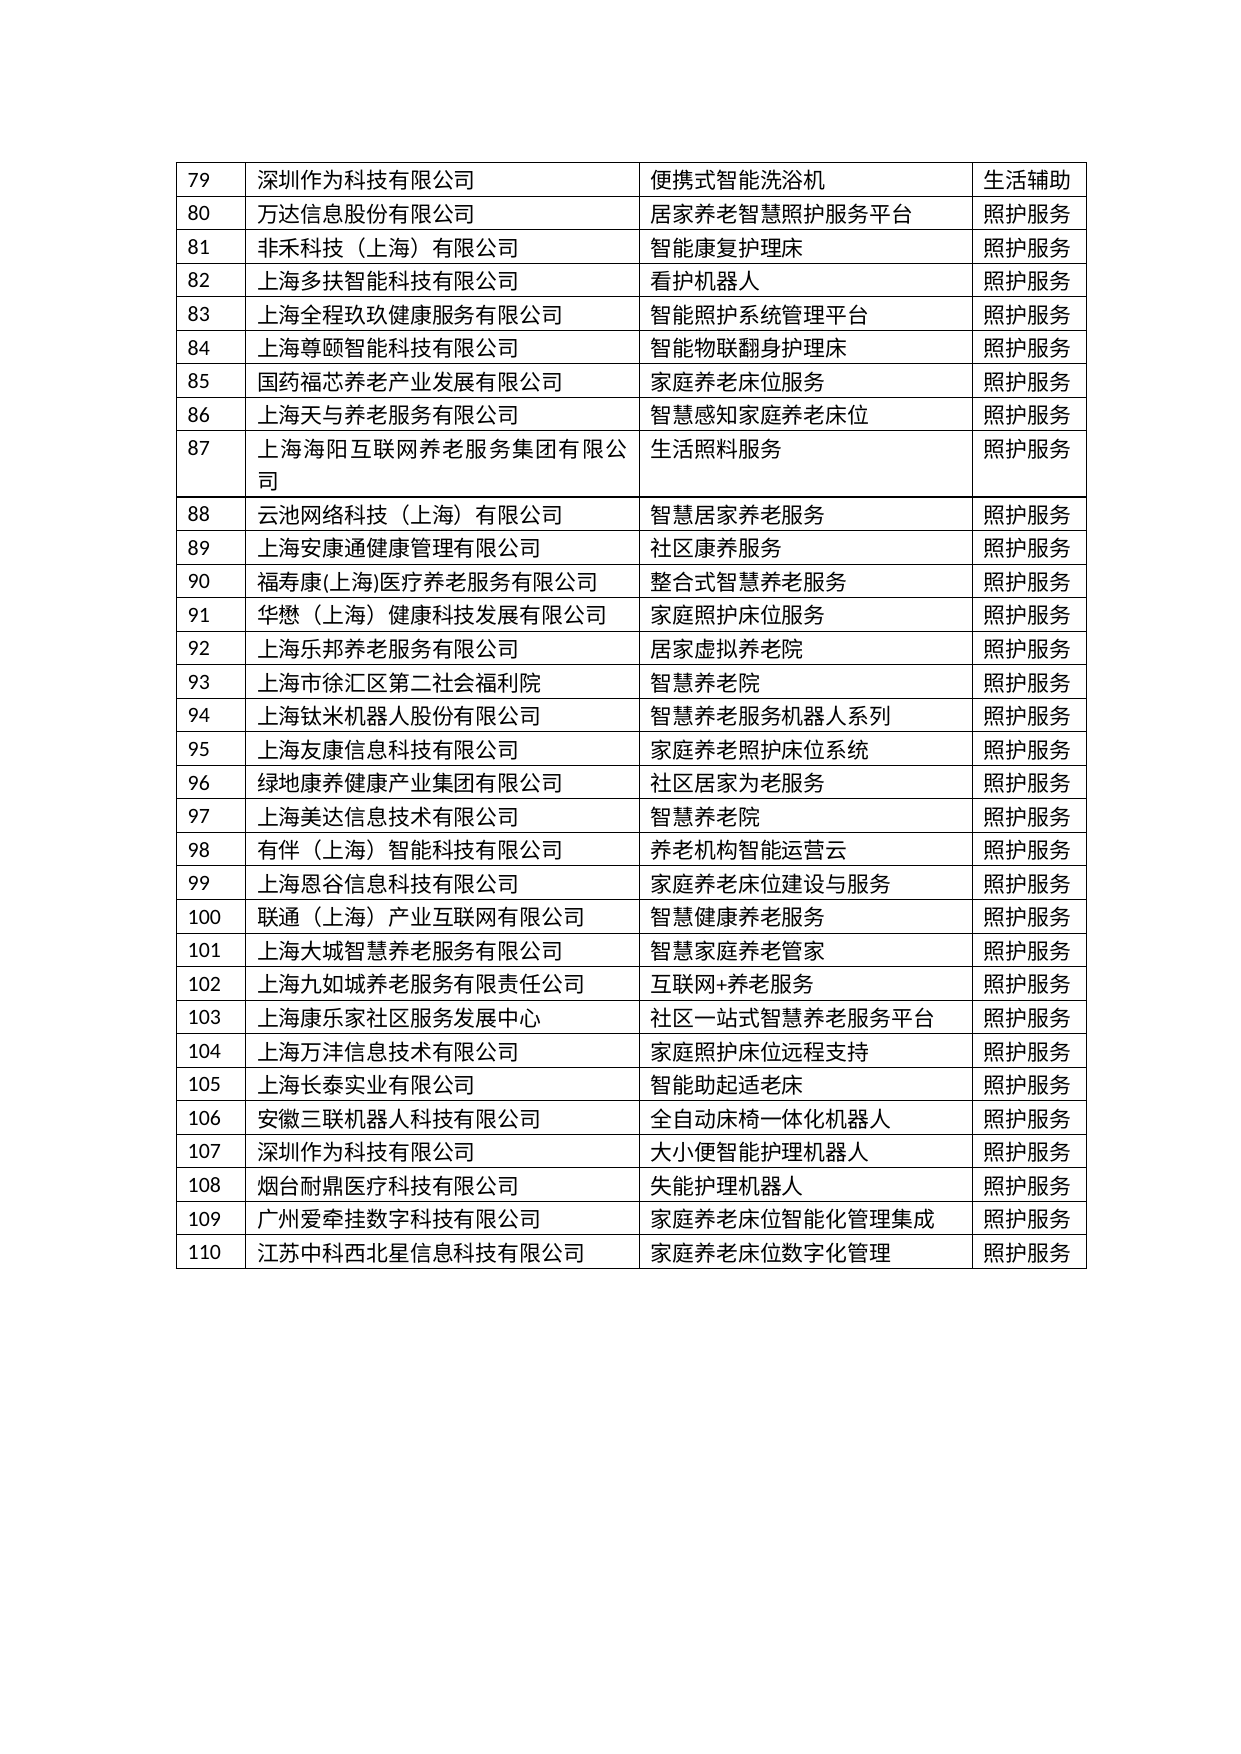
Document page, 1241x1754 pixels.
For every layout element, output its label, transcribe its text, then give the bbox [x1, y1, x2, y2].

table_cell 照护服务 [973, 264, 1086, 296]
table_cell 养老机构智能运营云 [640, 833, 972, 865]
table_cell 照护服务 [973, 799, 1086, 832]
table_cell 家庭照护床位服务 [640, 598, 972, 631]
table_cell 智慧养老院 [640, 799, 972, 832]
table_cell 照护服务 [973, 699, 1086, 731]
table_cell 103 [177, 1001, 245, 1033]
table_cell 86 [177, 398, 245, 430]
table_cell 109 [177, 1202, 245, 1234]
table_cell 家庭养老床位建设与服务 [640, 866, 972, 899]
table_cell 照护服务 [973, 632, 1086, 664]
table_cell 全自动床椅一体化机器人 [640, 1101, 972, 1134]
table_cell 85 [177, 364, 245, 397]
table_cell 照护服务 [973, 900, 1086, 932]
table_cell 智慧感知家庭养老床位 [640, 398, 972, 430]
table_cell 上海全程玖玖健康服务有限公司 [246, 297, 639, 330]
table_cell 照护服务 [973, 398, 1086, 430]
table_cell 居家虚拟养老院 [640, 632, 972, 664]
table_cell 87 [177, 431, 245, 496]
table_cell 国药福芯养老产业发展有限公司 [246, 364, 639, 397]
table_cell 98 [177, 833, 245, 865]
table_cell 100 [177, 900, 245, 932]
table_cell 照护服务 [973, 967, 1086, 999]
table_cell 智慧养老院 [640, 665, 972, 698]
table_cell 上海尊颐智能科技有限公司 [246, 331, 639, 363]
table_cell 上海恩谷信息科技有限公司 [246, 866, 639, 899]
table_cell 江苏中科西北星信息科技有限公司 [246, 1235, 639, 1268]
table_cell 互联网+养老服务 [640, 967, 972, 999]
table_cell 99 [177, 866, 245, 899]
table_cell 上海大城智慧养老服务有限公司 [246, 934, 639, 966]
table_cell 深圳作为科技有限公司 [246, 1135, 639, 1167]
table_cell 非禾科技（上海）有限公司 [246, 230, 639, 263]
table_cell 照护服务 [973, 1001, 1086, 1033]
table_cell 照护服务 [973, 665, 1086, 698]
table_cell 上海多扶智能科技有限公司 [246, 264, 639, 296]
table_cell 106 [177, 1101, 245, 1134]
table_cell 96 [177, 766, 245, 798]
table_cell 智慧家庭养老管家 [640, 934, 972, 966]
table_cell 上海长泰实业有限公司 [246, 1068, 639, 1100]
table_cell 万达信息股份有限公司 [246, 197, 639, 229]
table_cell 智能康复护理床 [640, 230, 972, 263]
table_cell 社区一站式智慧养老服务平台 [640, 1001, 972, 1033]
table_cell 照护服务 [973, 1101, 1086, 1134]
table_cell 107 [177, 1135, 245, 1167]
table_cell 生活照料服务 [640, 431, 972, 496]
table_cell 照护服务 [973, 1168, 1086, 1201]
table_cell 社区居家为老服务 [640, 766, 972, 798]
table_cell 102 [177, 967, 245, 999]
table_cell 烟台耐鼎医疗科技有限公司 [246, 1168, 639, 1201]
table_cell 105 [177, 1068, 245, 1100]
table_cell 91 [177, 598, 245, 631]
table_cell 照护服务 [973, 1034, 1086, 1067]
table_cell 照护服务 [973, 565, 1086, 597]
table_cell 智能助起适老床 [640, 1068, 972, 1100]
table_cell 照护服务 [973, 297, 1086, 330]
table_cell 生活辅助 [973, 163, 1086, 196]
table_cell 照护服务 [973, 833, 1086, 865]
table_cell 81 [177, 230, 245, 263]
table_cell 95 [177, 732, 245, 765]
table_cell 照护服务 [973, 498, 1086, 530]
table_cell 照护服务 [973, 331, 1086, 363]
table_cell 安徽三联机器人科技有限公司 [246, 1101, 639, 1134]
table_cell 80 [177, 197, 245, 229]
table_cell 照护服务 [973, 230, 1086, 263]
table_cell 上海友康信息科技有限公司 [246, 732, 639, 765]
table_cell 89 [177, 531, 245, 563]
table_cell 84 [177, 331, 245, 363]
table_cell 照护服务 [973, 1068, 1086, 1100]
table_cell 94 [177, 699, 245, 731]
table_cell 家庭养老床位数字化管理 [640, 1235, 972, 1268]
table_cell 家庭养老床位智能化管理集成 [640, 1202, 972, 1234]
table_cell 智慧居家养老服务 [640, 498, 972, 530]
table_cell 看护机器人 [640, 264, 972, 296]
table_cell 上海万沣信息技术有限公司 [246, 1034, 639, 1067]
table_cell 93 [177, 665, 245, 698]
table_cell 104 [177, 1034, 245, 1067]
table_cell 家庭照护床位远程支持 [640, 1034, 972, 1067]
table_cell 广州爱牵挂数字科技有限公司 [246, 1202, 639, 1234]
table_cell 家庭养老照护床位系统 [640, 732, 972, 765]
table_cell 照护服务 [973, 1135, 1086, 1167]
table_cell 智慧养老服务机器人系列 [640, 699, 972, 731]
table_cell 云池网络科技（上海）有限公司 [246, 498, 639, 530]
table_cell 智慧健康养老服务 [640, 900, 972, 932]
table_cell 92 [177, 632, 245, 664]
table_cell 照护服务 [973, 197, 1086, 229]
table_cell 108 [177, 1168, 245, 1201]
table_cell 照护服务 [973, 1235, 1086, 1268]
table_cell 照护服务 [973, 732, 1086, 765]
table_cell 照护服务 [973, 934, 1086, 966]
table_cell 上海安康通健康管理有限公司 [246, 531, 639, 563]
table_cell 照护服务 [973, 431, 1086, 496]
table_cell 社区康养服务 [640, 531, 972, 563]
table_cell 照护服务 [973, 866, 1086, 899]
table_cell 上海康乐家社区服务发展中心 [246, 1001, 639, 1033]
table_cell 照护服务 [973, 598, 1086, 631]
table_cell 上海钛米机器人股份有限公司 [246, 699, 639, 731]
table_cell 82 [177, 264, 245, 296]
table_cell 90 [177, 565, 245, 597]
table_cell 深圳作为科技有限公司 [246, 163, 639, 196]
table_cell 上海美达信息技术有限公司 [246, 799, 639, 832]
table_cell 智能照护系统管理平台 [640, 297, 972, 330]
table_cell 79 [177, 163, 245, 196]
table_cell 照护服务 [973, 766, 1086, 798]
table_cell 88 [177, 498, 245, 530]
table_cell 101 [177, 934, 245, 966]
table_cell 83 [177, 297, 245, 330]
table_cell 照护服务 [973, 531, 1086, 563]
table_cell 联通（上海）产业互联网有限公司 [246, 900, 639, 932]
table_cell 福寿康(上海)医疗养老服务有限公司 [246, 565, 639, 597]
table_cell 大小便智能护理机器人 [640, 1135, 972, 1167]
table_cell 智能物联翻身护理床 [640, 331, 972, 363]
table_cell 绿地康养健康产业集团有限公司 [246, 766, 639, 798]
table_cell 上海天与养老服务有限公司 [246, 398, 639, 430]
table_cell 110 [177, 1235, 245, 1268]
table_cell 97 [177, 799, 245, 832]
table_cell 照护服务 [973, 364, 1086, 397]
table_cell 居家养老智慧照护服务平台 [640, 197, 972, 229]
table_cell 华懋（上海）健康科技发展有限公司 [246, 598, 639, 631]
table_cell 整合式智慧养老服务 [640, 565, 972, 597]
table_cell 上海海阳互联网养老服务集团有限公司 [246, 431, 639, 496]
table_cell 有伴（上海）智能科技有限公司 [246, 833, 639, 865]
table_cell 上海九如城养老服务有限责任公司 [246, 967, 639, 999]
table_cell 照护服务 [973, 1202, 1086, 1234]
table_cell 上海市徐汇区第二社会福利院 [246, 665, 639, 698]
table_cell 便携式智能洗浴机 [640, 163, 972, 196]
table_cell 家庭养老床位服务 [640, 364, 972, 397]
table_cell 失能护理机器人 [640, 1168, 972, 1201]
table_cell 上海乐邦养老服务有限公司 [246, 632, 639, 664]
